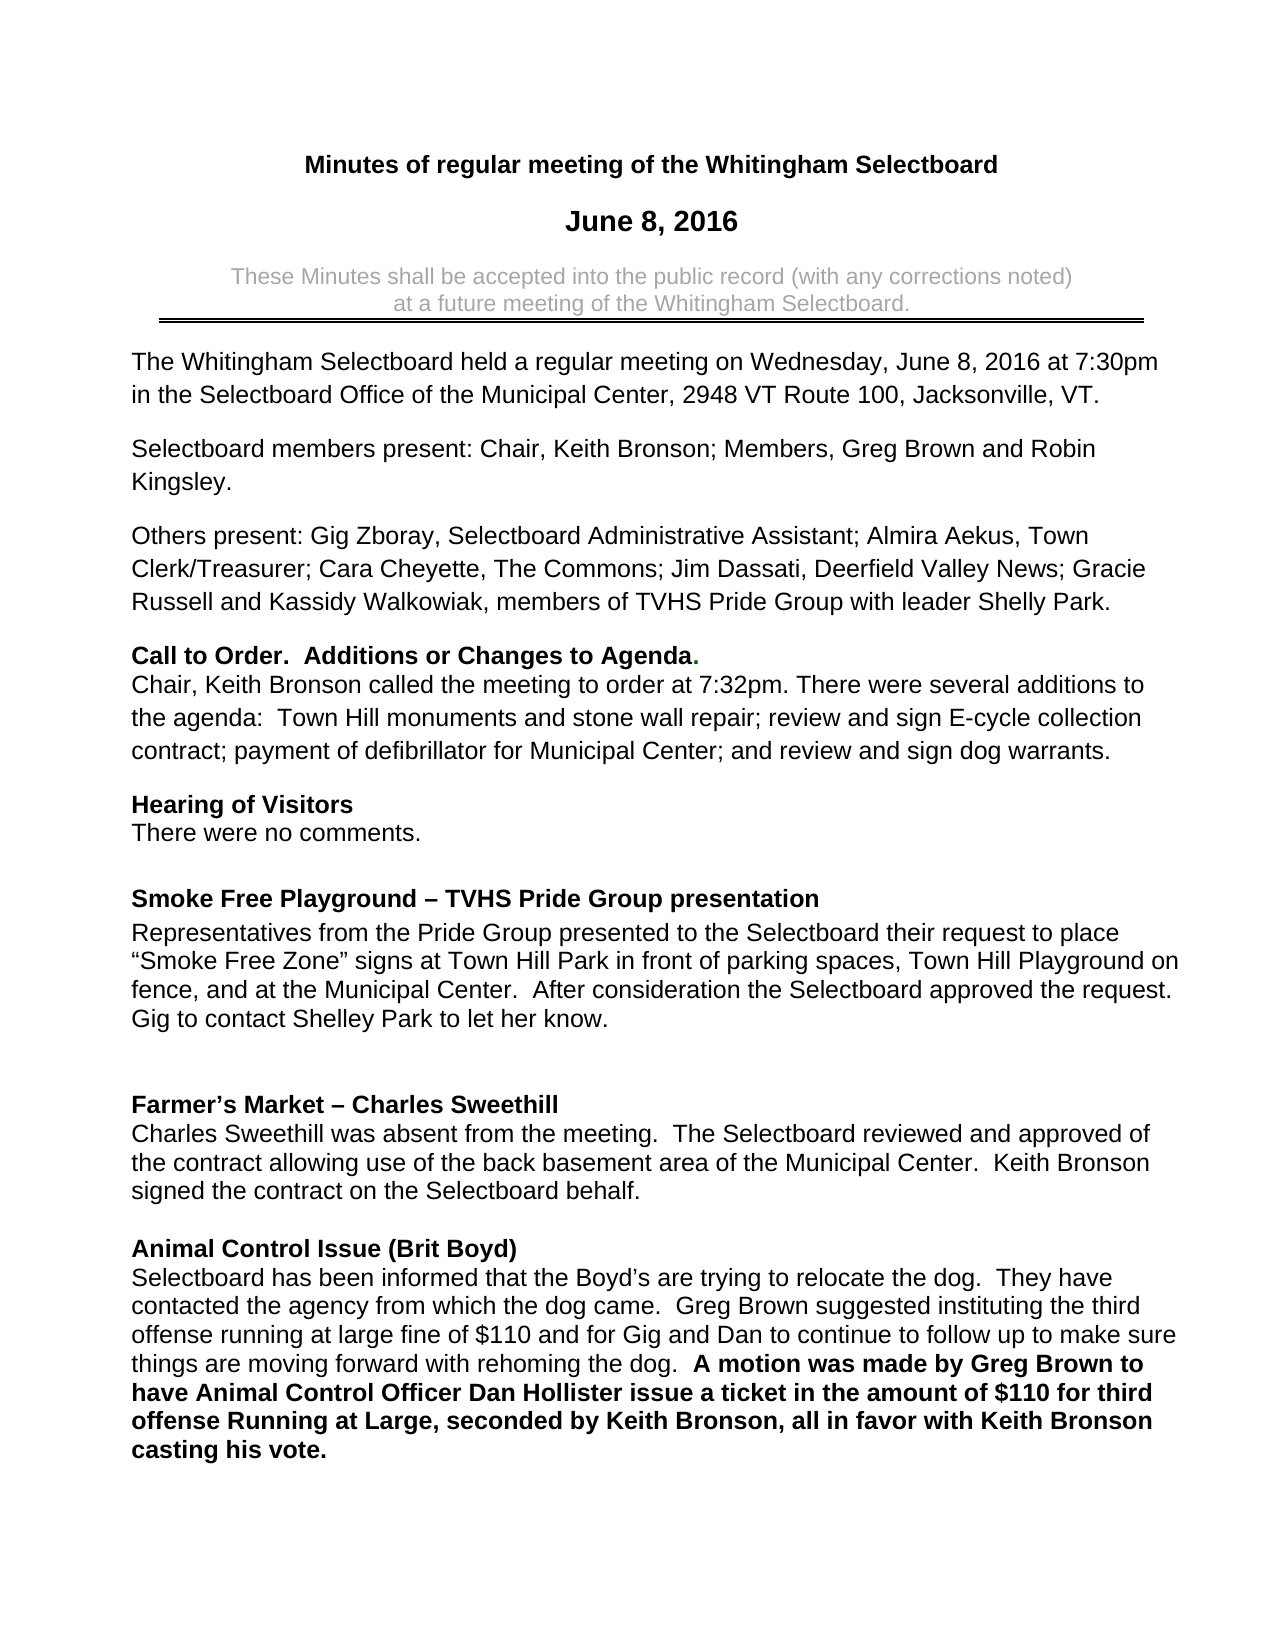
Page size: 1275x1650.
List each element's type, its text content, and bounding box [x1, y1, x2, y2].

text Hearing of Visitors [131, 790, 1181, 818]
list Charles Sweethill was absent from the meeting. The Selectboard reviewed and approved of the contract allowing use of the back basement area of the Municipal Center. Keith Bronson signed the contract on the Selectboard behalf. [131, 1119, 1181, 1205]
text June 8, 2016 [159, 204, 1144, 237]
text Selectboard members present: Chair, Keith Bronson; Members, Greg Brown and Robin Kingsley. [131, 434, 1181, 496]
list Animal Control Issue (Brit Boyd) [131, 1234, 1181, 1262]
list Representatives from the Pride Group presented to the Selectboard their request to place “Smoke Free Zone” signs at Town Hill Park in front of parking spaces, Town Hill Playground on fence, and at the Municipal Center. After consideration the Selectboard approved the request. Gig to contact Shelley Park to let her know. [131, 917, 1181, 1032]
list Farmer’s Market – Charles Sweethill [131, 1090, 1181, 1119]
text The Whitingham Selectboard held a regular meeting on Wednesday, June 8, 2016 at 7:30pm in the Selectboard Office of the Municipal Center, 2948 VT Route 100, Jacksonville, VT. [131, 347, 1181, 409]
text Minutes of regular meeting of the Whitingham Selectboard [159, 150, 1144, 179]
list Selectboard has been informed that the Boyd’s are trying to relocate the dog. They have contacted the agency from which the dog came. Greg Brown suggested instituting the third offense running at large fine of $110 and for Gig and Dan to continue to follow up to make sure things are moving forward with rehoming the dog. A motion was made by Greg Brown to have Animal Control Officer Dan Hollister issue a ticket in the amount of $110 for third offense Running at Large, seconded by Keith Bronson, all in favor with Keith Bronson casting his vote. [131, 1262, 1181, 1464]
list There were no comments. [131, 818, 1181, 847]
list Smoke Free Playground – TVHS Pride Group presentation [131, 884, 1181, 913]
text Chair, Keith Bronson called the meeting to order at 7:32pm. There were several additions to the agenda: Town Hill monuments and stone wall repair; review and sign E-cycle collection contract; payment of defibrillator for Municipal Center; and review and sign dog warrants. [131, 670, 1181, 764]
list Call to Order. Additions or Changes to Agenda. [131, 641, 1181, 670]
text These Minutes shall be accepted into the public record (with any corrections noted) [159, 263, 1144, 289]
text at a future meeting of the Whitingham Selectboard. [159, 289, 1144, 318]
text Others present: Gig Zboray, Selectboard Administrative Assistant; Almira Aekus, Town Clerk/Treasurer; Cara Cheyette, The Commons; Jim Dassati, Deerfield Valley News; Gracie Russell and Kassidy Walkowiak, members of TVHS Pride Group with leader Shelly Park. [131, 521, 1181, 616]
